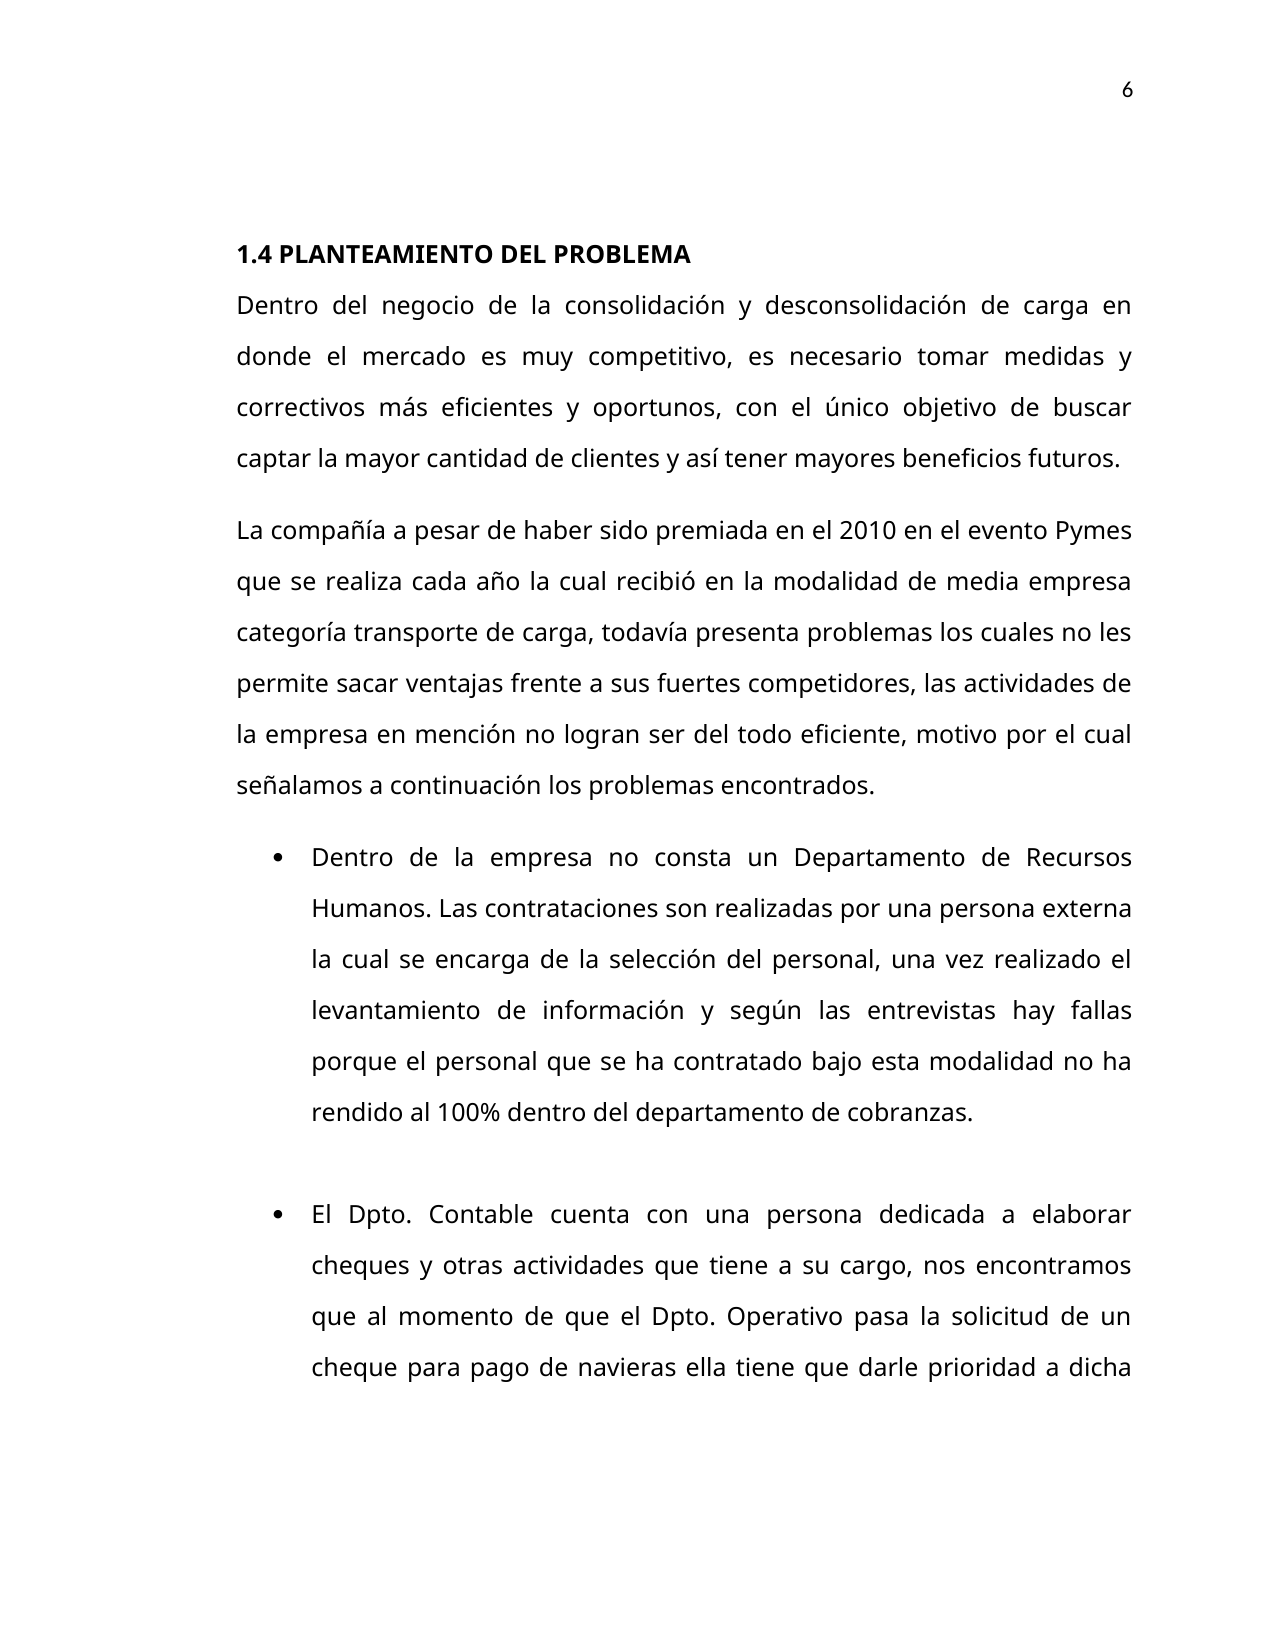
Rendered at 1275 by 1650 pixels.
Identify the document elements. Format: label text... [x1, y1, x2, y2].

text Dentro del negocio de la consolidación y desconsolidación de carga en donde el mercado es muy competitivo, es necesario tomar medidas y correctivos más eficientes y oportunos, con el único objetivo de buscar captar la mayor cantidad de clientes y así tener mayores beneficios futuros. [236, 287, 1133, 474]
subtitle 1.4 PLANTEAMIENTO DEL PROBLEMA [236, 236, 1133, 270]
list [274, 1197, 1133, 1384]
text La compañía a pesar de haber sido premiada en el 2010 en el evento Pymes que se realiza cada año la cual recibió en la modalidad de media empresa categoría transporte de carga, todavía presenta problemas los cuales no les permite sacar ventajas frente a sus fuertes competidores, las actividades de la empresa en mención no logran ser del todo eficiente, motivo por el cual señalamos a continuación los problemas encontrados. [236, 512, 1133, 802]
list Dentro de la empresa no consta un Departamento de Recursos Humanos. Las contrataciones son realizadas por una persona externa la cual se encarga de la selección del personal, una vez realizado el levantamiento de información y según las entrevistas hay fallas porque el personal que se ha contratado bajo esta modalidad no ha rendido al 100% dentro del departamento de cobranzas. [274, 839, 1133, 1129]
